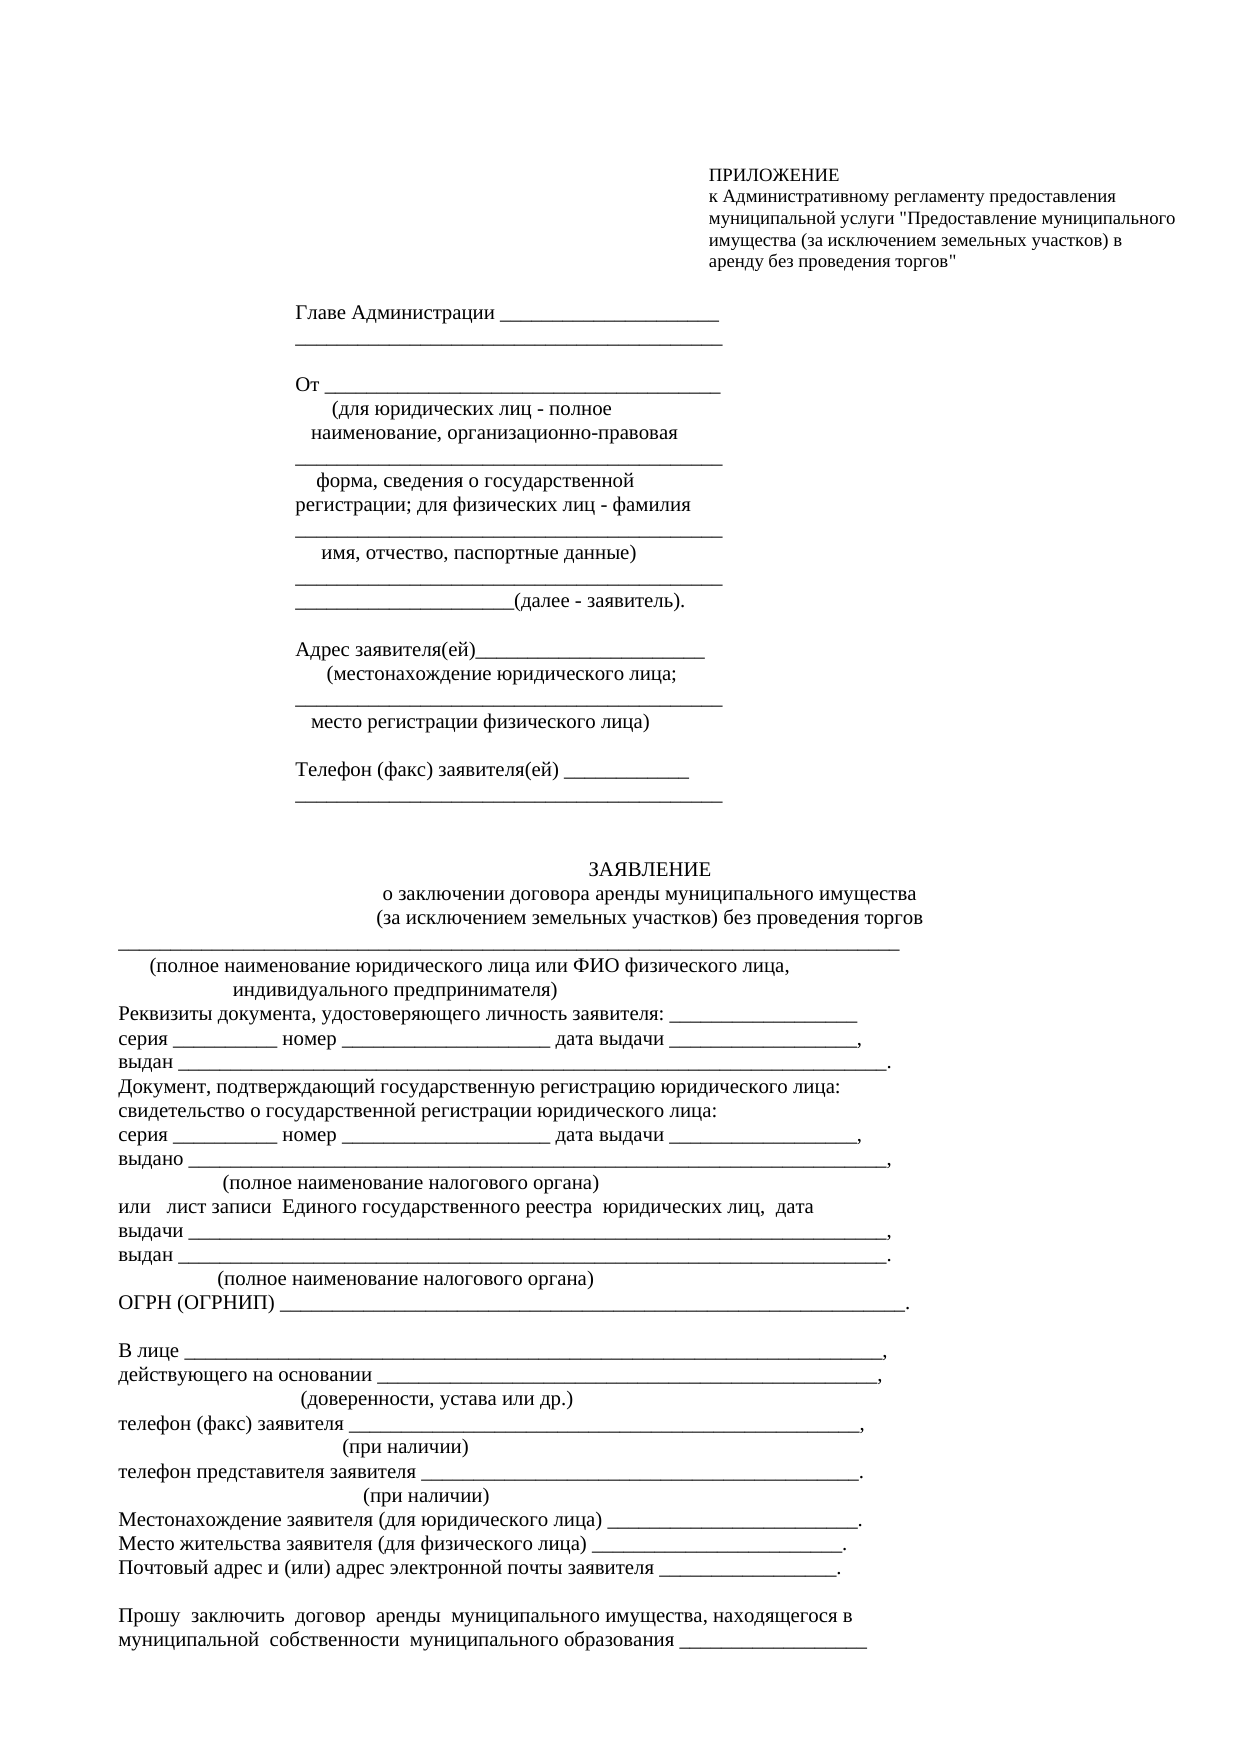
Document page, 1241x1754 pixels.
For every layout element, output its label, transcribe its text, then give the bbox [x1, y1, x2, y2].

text выдан ____________________________________________________________________. [118, 1049, 1181, 1073]
text форма, сведения о государственной [118, 468, 1181, 492]
text _________________________________________ [118, 684, 1181, 709]
text (местонахождение юридического лица; [118, 661, 1181, 684]
text индивидуального предпринимателя) [118, 977, 1181, 1001]
text ЗАЯВЛЕНИЕ [118, 857, 1181, 881]
text (доверенности, устава или др.) [118, 1386, 1181, 1410]
text Место жительства заявителя (для физического лица) ________________________. [118, 1531, 1181, 1555]
text выдан ____________________________________________________________________. [118, 1242, 1181, 1266]
text Почтовый адрес и (или) адрес электронной почты заявителя _________________. [118, 1555, 1181, 1579]
text (полное наименование налогового органа) [118, 1170, 1181, 1194]
text свидетельство о государственной регистрации юридического лица: [118, 1098, 1181, 1122]
text имя, отчество, паспортные данные) [118, 540, 1181, 564]
text _________________________________________ [118, 444, 1181, 468]
text (полное наименование налогового органа) [118, 1266, 1181, 1290]
text _________________________________________ [118, 324, 1181, 348]
text место регистрации физического лица) [118, 709, 1181, 733]
text ОГРН (ОГРНИП) ____________________________________________________________. [118, 1290, 1181, 1314]
text Документ, подтверждающий государственную регистрацию юридического лица: [118, 1073, 1181, 1098]
text (за исключением земельных участков) без проведения торгов [118, 905, 1181, 929]
text _________________________________________ [118, 781, 1181, 805]
text Прошу заключить договор аренды муниципального имущества, находящегося в [118, 1603, 1181, 1627]
text От ______________________________________ [118, 372, 1181, 396]
text телефон (факс) заявителя _________________________________________________, [118, 1410, 1181, 1434]
text муниципальной собственности муниципального образования __________________ [118, 1627, 1181, 1651]
text _________________________________________ [118, 516, 1181, 540]
text наименование, организационно-правовая [118, 420, 1181, 444]
text действующего на основании ________________________________________________, [118, 1362, 1181, 1386]
text к Административному регламенту предоставления муниципальной услуги "Предоставление муниципального имущества (за исключением земельных участков) в аренду без проведения торгов" [709, 185, 1181, 272]
text ___________________________________________________________________________ [118, 929, 1181, 953]
text телефон представителя заявителя __________________________________________. [118, 1458, 1181, 1483]
text Адрес заявителя(ей)______________________ [118, 636, 1181, 661]
text В лице ___________________________________________________________________, [118, 1338, 1181, 1362]
text Реквизиты документа, удостоверяющего личность заявителя: __________________ [118, 1001, 1181, 1025]
text (полное наименование юридического лица или ФИО физического лица, [118, 953, 1181, 977]
text выдано ___________________________________________________________________, [118, 1146, 1181, 1170]
text или лист записи Единого государственного реестра юридических лиц, дата [118, 1194, 1181, 1218]
text _________________________________________ [118, 564, 1181, 588]
text Телефон (факс) заявителя(ей) ____________ [118, 757, 1181, 781]
text _____________________(далее - заявитель). [118, 588, 1181, 612]
text серия __________ номер ____________________ дата выдачи __________________, [118, 1025, 1181, 1049]
text серия __________ номер ____________________ дата выдачи __________________, [118, 1122, 1181, 1146]
text о заключении договора аренды муниципального имущества [118, 881, 1181, 905]
text Главе Администрации _____________________ [118, 299, 1181, 324]
text (при наличии) [118, 1434, 1181, 1458]
text Местонахождение заявителя (для юридического лица) ________________________. [118, 1507, 1181, 1531]
text (для юридических лиц - полное [118, 396, 1181, 420]
text ПРИЛОЖЕНИЕ [709, 164, 1181, 185]
text (при наличии) [118, 1483, 1181, 1507]
text регистрации; для физических лиц - фамилия [118, 492, 1181, 516]
text выдачи ___________________________________________________________________, [118, 1218, 1181, 1242]
